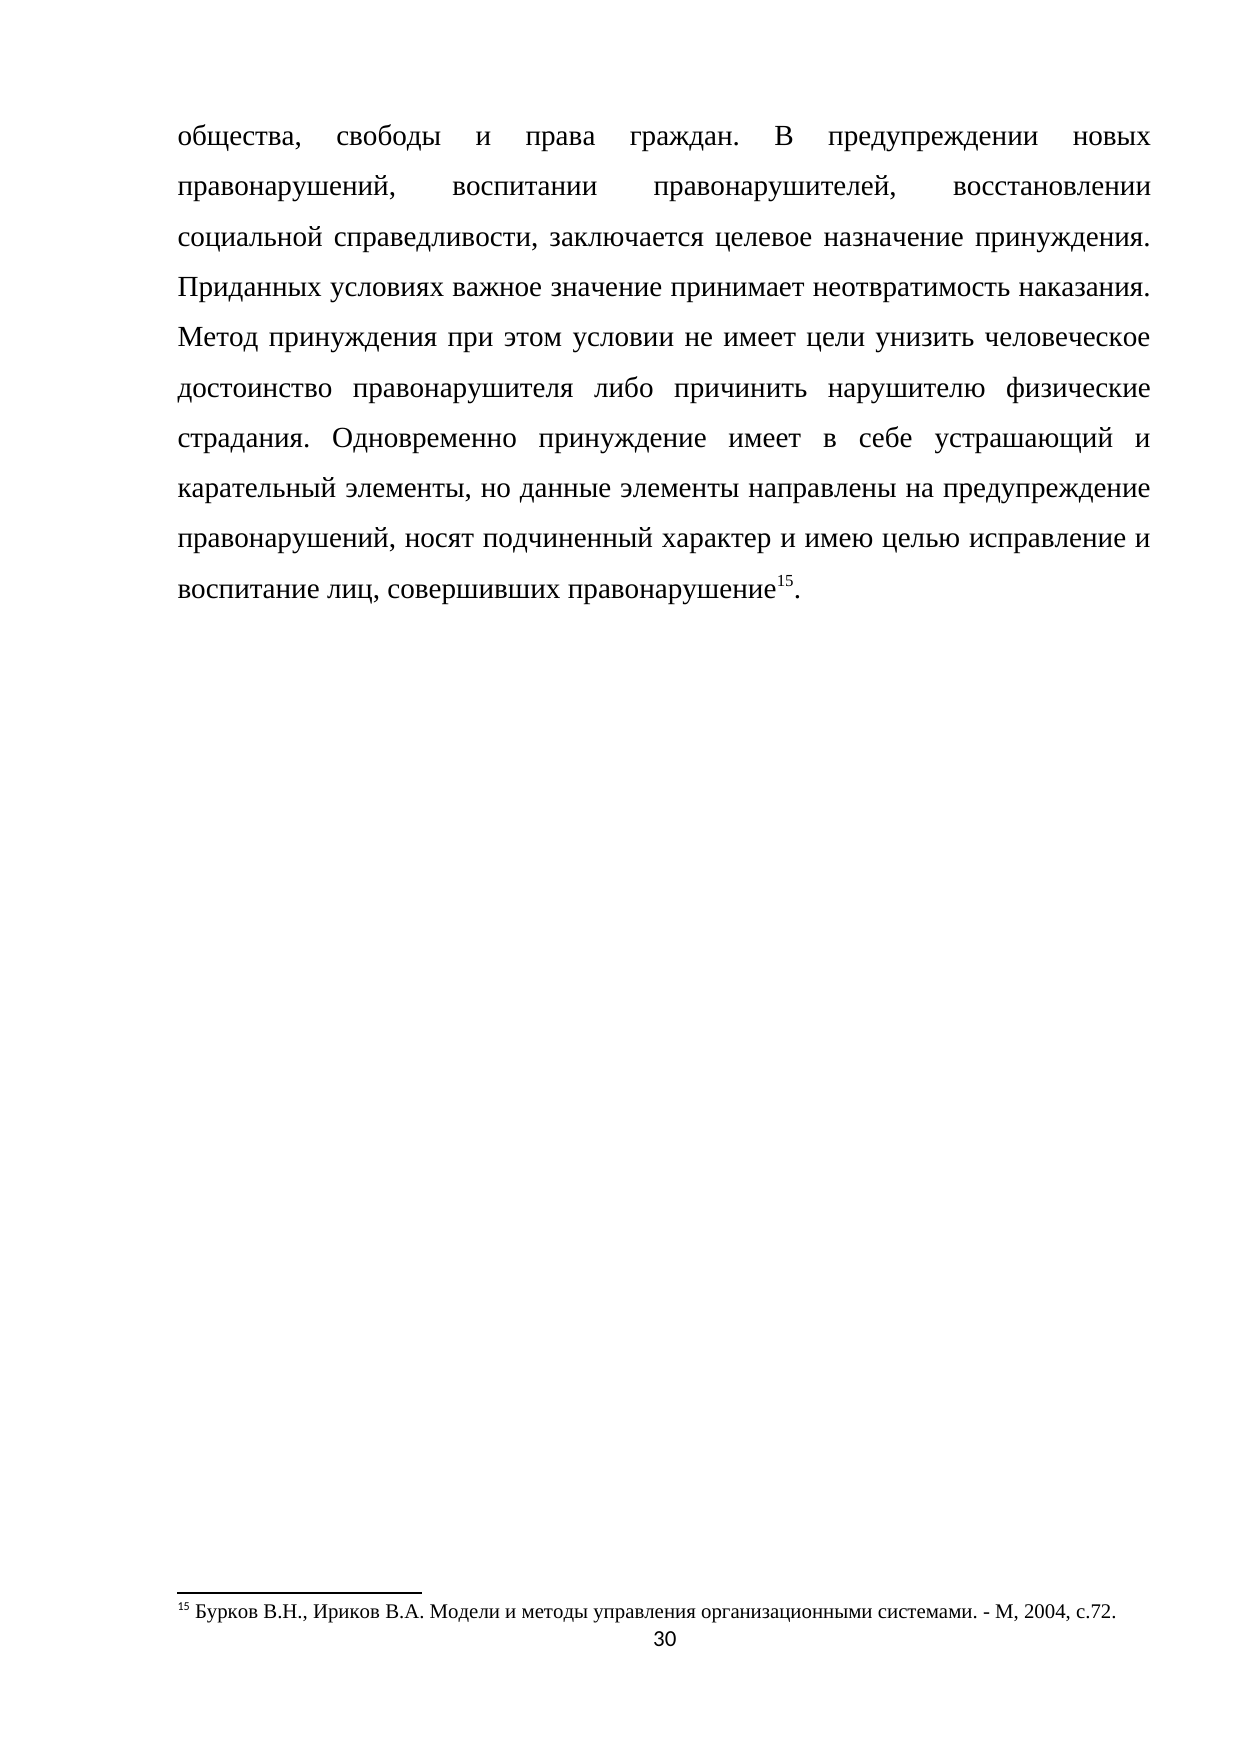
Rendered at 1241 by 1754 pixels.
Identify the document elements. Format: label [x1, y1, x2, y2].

text [177, 118, 1152, 604]
